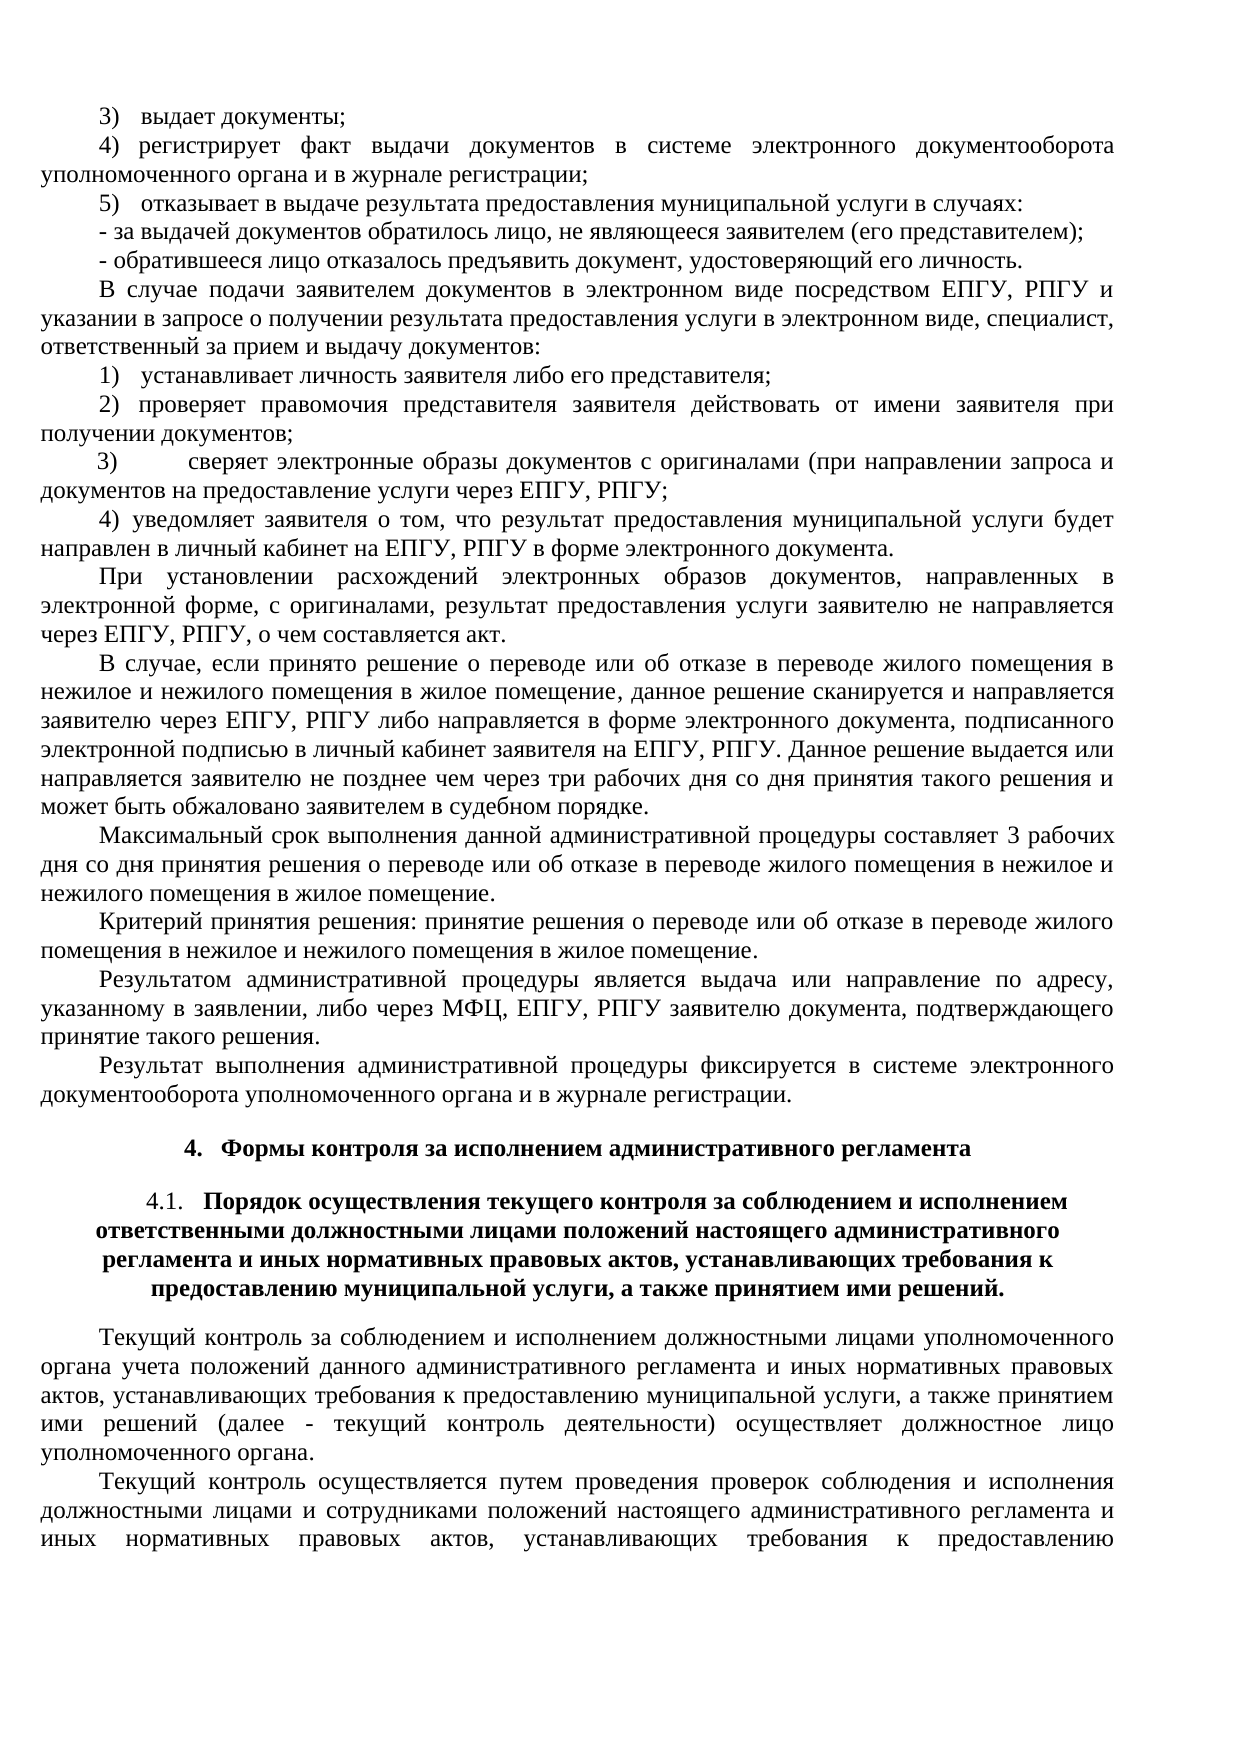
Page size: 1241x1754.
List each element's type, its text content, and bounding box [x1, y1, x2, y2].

list отказывает в выдаче результата предоставления муниципальной услуги в случаях: [40, 188, 1115, 216]
text В случае, если принято решение о переводе или об отказе в переводе жилого помещения в нежилое и нежилого помещения в жилое помещение, данное решение сканируется и направляется заявителю через ЕПГУ, РПГУ либо направляется в форме электронного документа, подписанного электронной подписью в личный кабинет заявителя на ЕПГУ, РПГУ. Данное решение выдается или направляется заявителю не позднее чем через три рабочих дня со дня принятия такого решения и может быть обжаловано заявителем в судебном порядке. [40, 648, 1115, 820]
list проверяет правомочия представителя заявителя действовать от имени заявителя при получении документов; [40, 389, 1115, 446]
list выдает документы; [40, 101, 1115, 130]
list Формы контроля за исполнением административного регламента [40, 1133, 1115, 1161]
text Результатом административной процедуры является выдача или направление по адресу, указанному в заявлении, либо через МФЦ, ЕПГУ, РПГУ заявителю документа, подтверждающего принятие такого решения. [40, 964, 1115, 1050]
text Критерий принятия решения: принятие решения о переводе или об отказе в переводе жилого помещения в нежилое и нежилого помещения в жилое помещение. [40, 906, 1115, 964]
list регистрирует факт выдачи документов в системе электронного документооборота уполномоченного органа и в журнале регистрации; [40, 130, 1115, 188]
text Максимальный срок выполнения данной административной процедуры составляет 3 рабочих дня со дня принятия решения о переводе или об отказе в переводе жилого помещения в нежилое и нежилого помещения в жилое помещение. [40, 820, 1115, 906]
text - за выдачей документов обратилось лицо, не являющееся заявителем (его представителем); [40, 216, 1115, 245]
text При установлении расхождений электронных образов документов, направленных в электронной форме, с оригиналами, результат предоставления услуги заявителю не направляется через ЕПГУ, РПГУ, о чем составляется акт. [40, 561, 1115, 648]
text В случае подачи заявителем документов в электронном виде посредством ЕПГУ, РПГУ и указании в запросе о получении результата предоставления услуги в электронном виде, специалист, ответственный за прием и выдачу документов: [40, 274, 1115, 360]
list Порядок осуществления текущего контроля за соблюдением и исполнением ответственными должностными лицами положений настоящего административного регламента и иных нормативных правовых актов, устанавливающих требования к предоставлению муниципальной услуги, а также принятием ими решений. [40, 1186, 1115, 1301]
list уведомляет заявителя о том, что результат предоставления муниципальной услуги будет направлен в личный кабинет на ЕПГУ, РПГУ в форме электронного документа. [40, 504, 1115, 561]
text - обратившееся лицо отказалось предъявить документ, удостоверяющий его личность. [40, 245, 1115, 274]
text Результат выполнения административной процедуры фиксируется в системе электронного документооборота уполномоченного органа и в журнале регистрации. [40, 1050, 1115, 1108]
list устанавливает личность заявителя либо его представителя; [40, 360, 1115, 389]
list сверяет электронные образы документов с оригиналами (при направлении запроса и документов на предоставление услуги через ЕПГУ, РПГУ; [40, 446, 1115, 504]
text Текущий контроль за соблюдением и исполнением должностными лицами уполномоченного органа учета положений данного административного регламента и иных нормативных правовых актов, устанавливающих требования к предоставлению муниципальной услуги, а также принятием ими решений (далее - текущий контроль деятельности) осуществляет должностное лицо уполномоченного органа. [40, 1322, 1115, 1466]
